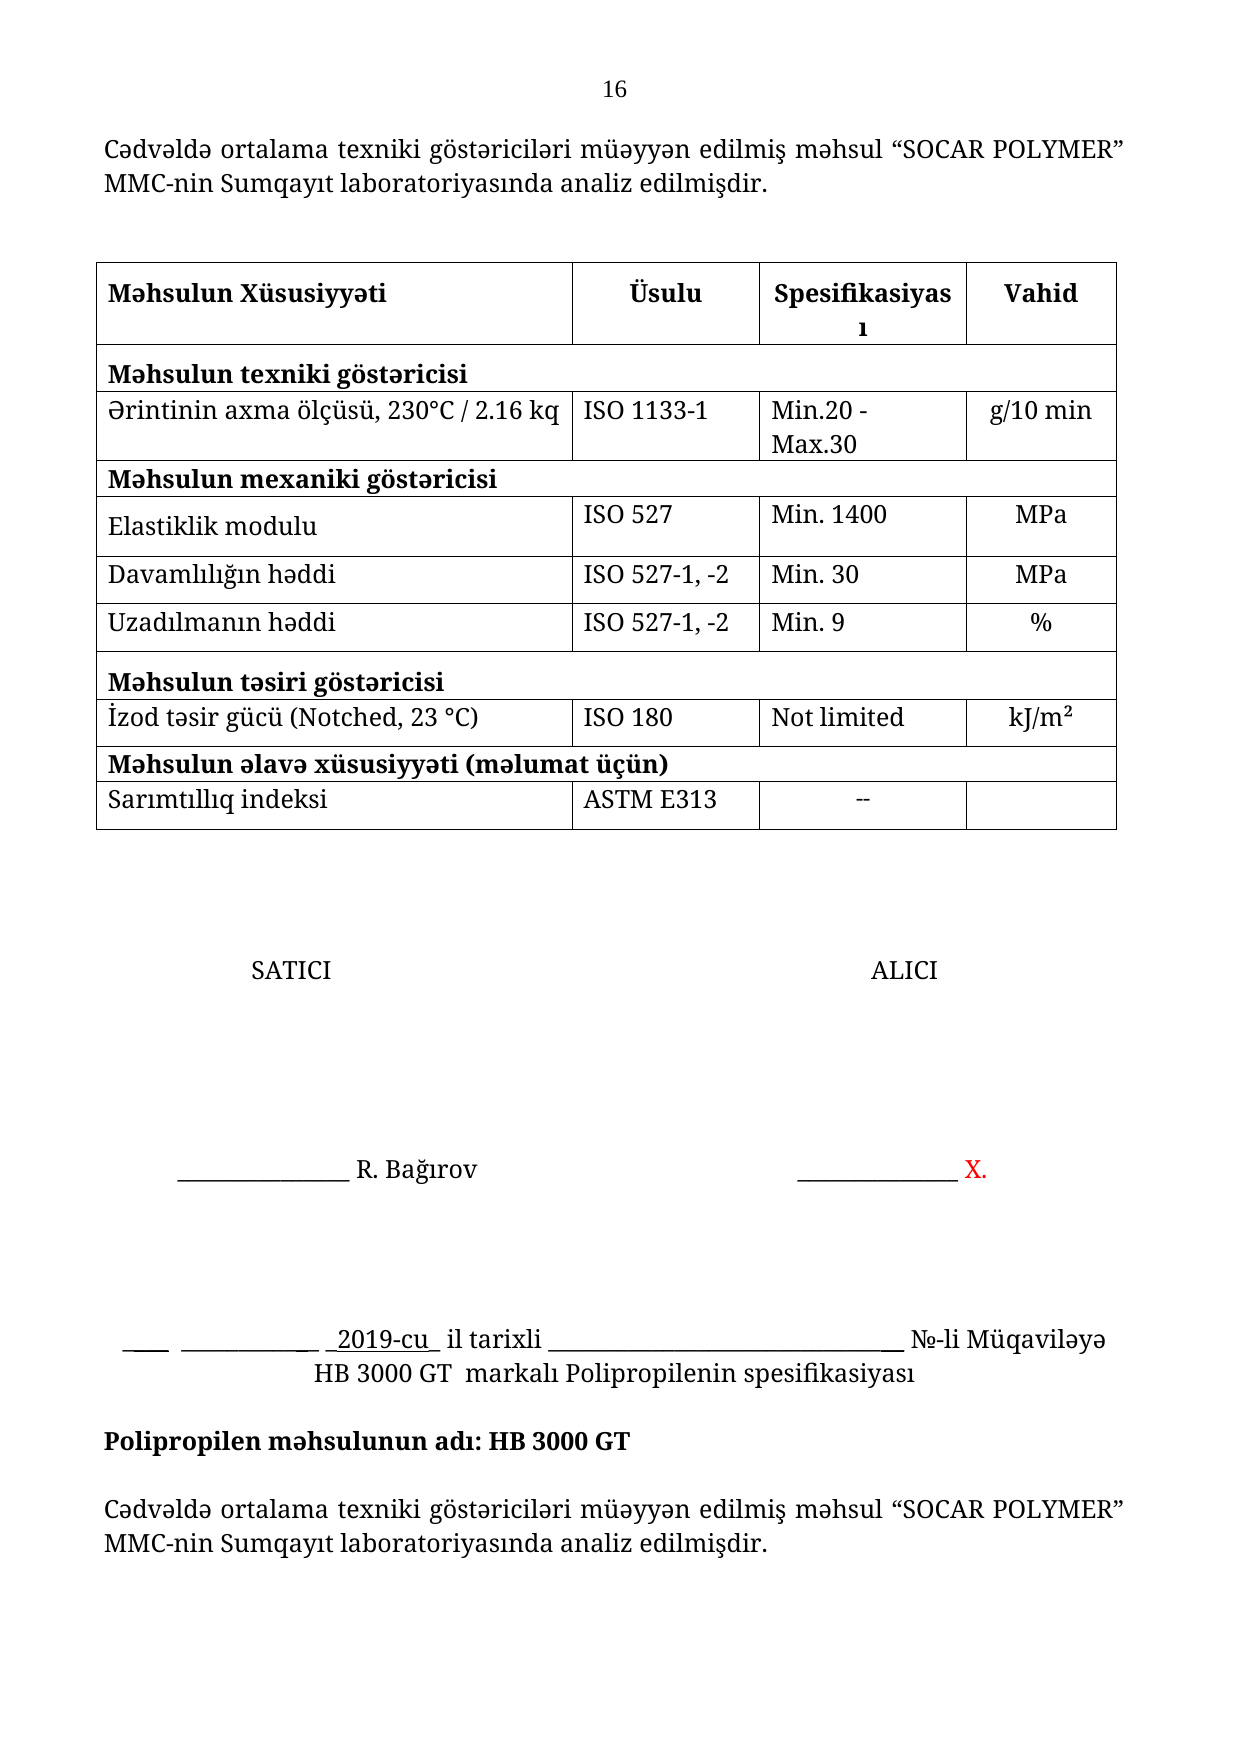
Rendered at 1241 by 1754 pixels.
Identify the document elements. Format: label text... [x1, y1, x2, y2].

table_cell Davamlılığın həddi [97, 557, 572, 603]
table_cell MPa [967, 497, 1116, 556]
table_cell ISO 527-1, -2 [573, 604, 759, 651]
table_cell g/10 min [967, 392, 1116, 460]
table_cell ISO 180 [573, 700, 759, 746]
text ____ ____________ _2019-cu_ il tarixli _______________________________ №-li Müqaviləyə [103, 1322, 1125, 1356]
table_cell [967, 782, 1116, 829]
table_header Vahid [967, 263, 1116, 344]
table_cell ISO 527-1, -2 [573, 557, 759, 603]
table_cell Uzadılmanın həddi [97, 604, 572, 651]
table_cell -- [760, 782, 966, 829]
text SATICI ALICI [103, 952, 1125, 986]
table_cell MPa [967, 557, 1116, 603]
table_cell Məhsulun əlavə xüsusiyyəti (məlumat üçün) [97, 747, 1116, 781]
table_cell Ərintinin axma ölçüsü, 230°C / 2.16 kq [97, 392, 572, 460]
table_header Spesifikasiyası [760, 263, 966, 344]
table_header Üsulu [573, 263, 759, 344]
table_cell ASTM E313 [573, 782, 759, 829]
table_cell Min. 30 [760, 557, 966, 603]
table_cell ISO 527 [573, 497, 759, 556]
text Cədvəldə ortalama texniki göstəriciləri müəyyən edilmiş məhsul “SOCAR POLYMER” MMC-nin Sumqayıt laboratoriyasında analiz edilmişdir. [103, 131, 1125, 199]
table_cell Elastiklik modulu [97, 497, 572, 556]
table_cell Məhsulun mexaniki göstəricisi [97, 461, 1116, 496]
table_cell Məhsulun təsiri göstəricisi [97, 652, 1116, 698]
table_cell Min. 1400 [760, 497, 966, 556]
text Polipropilen məhsulunun adı: HB 3000 GT [103, 1424, 1125, 1458]
table_cell Min. 9 [760, 604, 966, 651]
table_cell Sarımtıllıq indeksi [97, 782, 572, 829]
table_cell Not limited [760, 700, 966, 746]
table_cell ISO 1133-1 [573, 392, 759, 460]
table_header Məhsulun Xüsusiyyəti [97, 263, 572, 344]
table_cell % [967, 604, 1116, 651]
text HB 3000 GT markalı Polipropilenin spesifikasiyası [103, 1356, 1125, 1390]
table_cell Məhsulun texniki göstəricisi [97, 345, 1116, 391]
text _______________ R. Bağırov ______________ X. [103, 1151, 1125, 1185]
table_cell Min.20 - Max.30 [760, 392, 966, 460]
text Cədvəldə ortalama texniki göstəriciləri müəyyən edilmiş məhsul “SOCAR POLYMER” MMC-nin Sumqayıt laboratoriyasında analiz edilmişdir. [103, 1492, 1125, 1560]
table_cell kJ/m² [967, 700, 1116, 746]
table_cell İzod təsir gücü (Notched, 23 °C) [97, 700, 572, 746]
